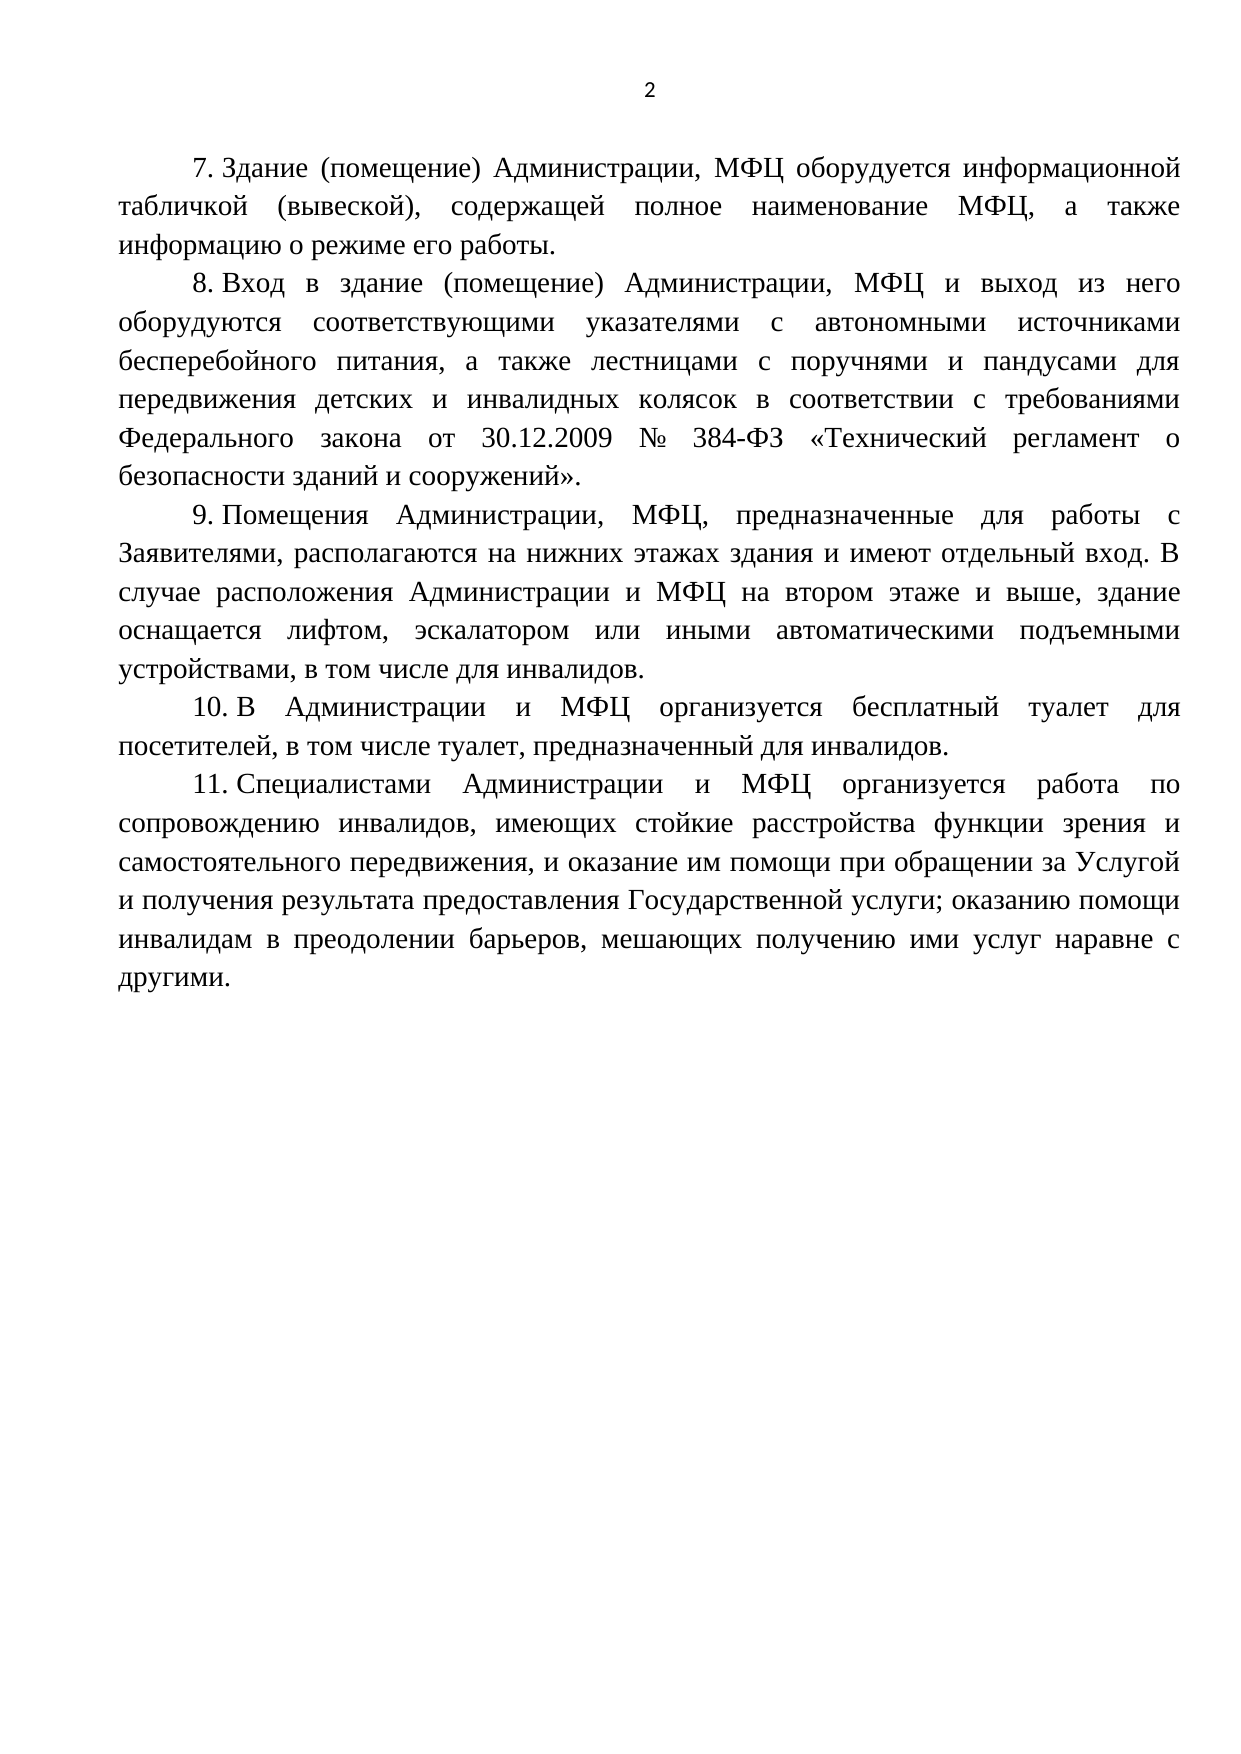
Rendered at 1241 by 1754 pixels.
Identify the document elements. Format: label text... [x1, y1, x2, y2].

text Вход в здание (помещение) Администрации, МФЦ и выход из него оборудуются соответствующими указателями с автономными источниками бесперебойного питания, а также лестницами с поручнями и пандусами для передвижения детских и инвалидных колясок в соответствии с требованиями Федерального закона от 30.12.2009 № 384-ФЗ «Технический регламент о безопасности зданий и сооружений». [118, 266, 1181, 492]
text В Администрации и МФЦ организуется бесплатный туалет для посетителей, в том числе туалет, предназначенный для инвалидов. [118, 689, 1181, 762]
text Здание (помещение) Администрации, МФЦ оборудуется информационной табличкой (вывеской), содержащей полное наименование МФЦ, а также информацию о режиме его работы. [118, 150, 1181, 261]
text Помещения Администрации, МФЦ, предназначенные для работы с Заявителями, располагаются на нижних этажах здания и имеют отдельный вход. В случае расположения Администрации и МФЦ на втором этаже и выше, здание оснащается лифтом, эскалатором или иными автоматическими подъемными устройствами, в том числе для инвалидов. [118, 497, 1181, 684]
text Специалистами Администрации и МФЦ организуется работа по сопровождению инвалидов, имеющих стойкие расстройства функции зрения и самостоятельного передвижения, и оказание им помощи при обращении за Услугой и получения результата предоставления Государственной услуги; оказанию помощи инвалидам в преодолении барьеров, мешающих получению ими услуг наравне с другими. [118, 767, 1181, 993]
